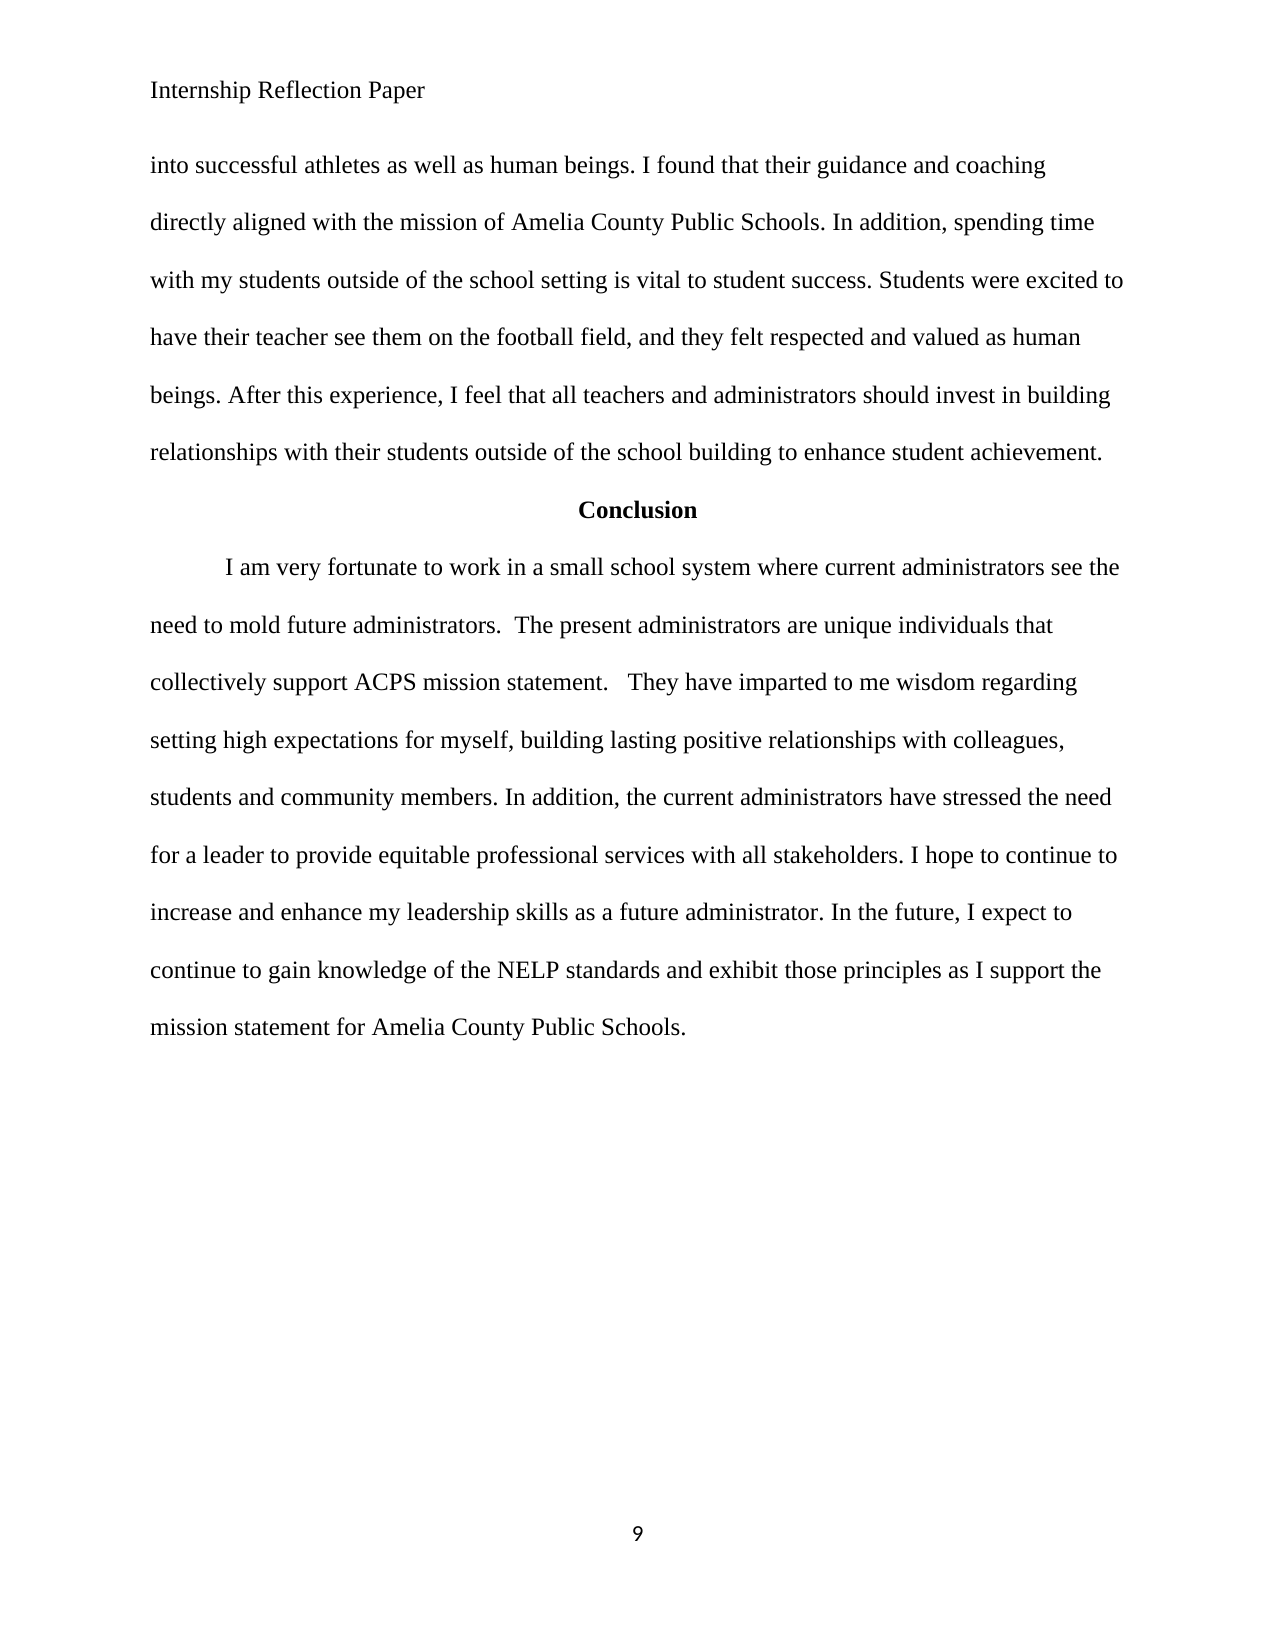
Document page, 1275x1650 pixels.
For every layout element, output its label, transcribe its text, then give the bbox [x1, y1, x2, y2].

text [150, 150, 1125, 466]
text I am very fortunate to work in a small school system where current administrators see the need to mold future administrators. The present administrators are unique individuals that collectively support ACPS mission statement. They have imparted to me wisdom regarding setting high expectations for myself, building lasting positive relationships with colleagues, students and community members. In addition, the current administrators have stressed the need for a leader to provide equitable professional services with all stakeholders. I hope to continue to increase and enhance my leadership skills as a future administrator. In the future, I expect to continue to gain knowledge of the NELP standards and exhibit those principles as I support the mission statement for Amelia County Public Schools. [150, 552, 1125, 1041]
text Conclusion [150, 495, 1125, 524]
